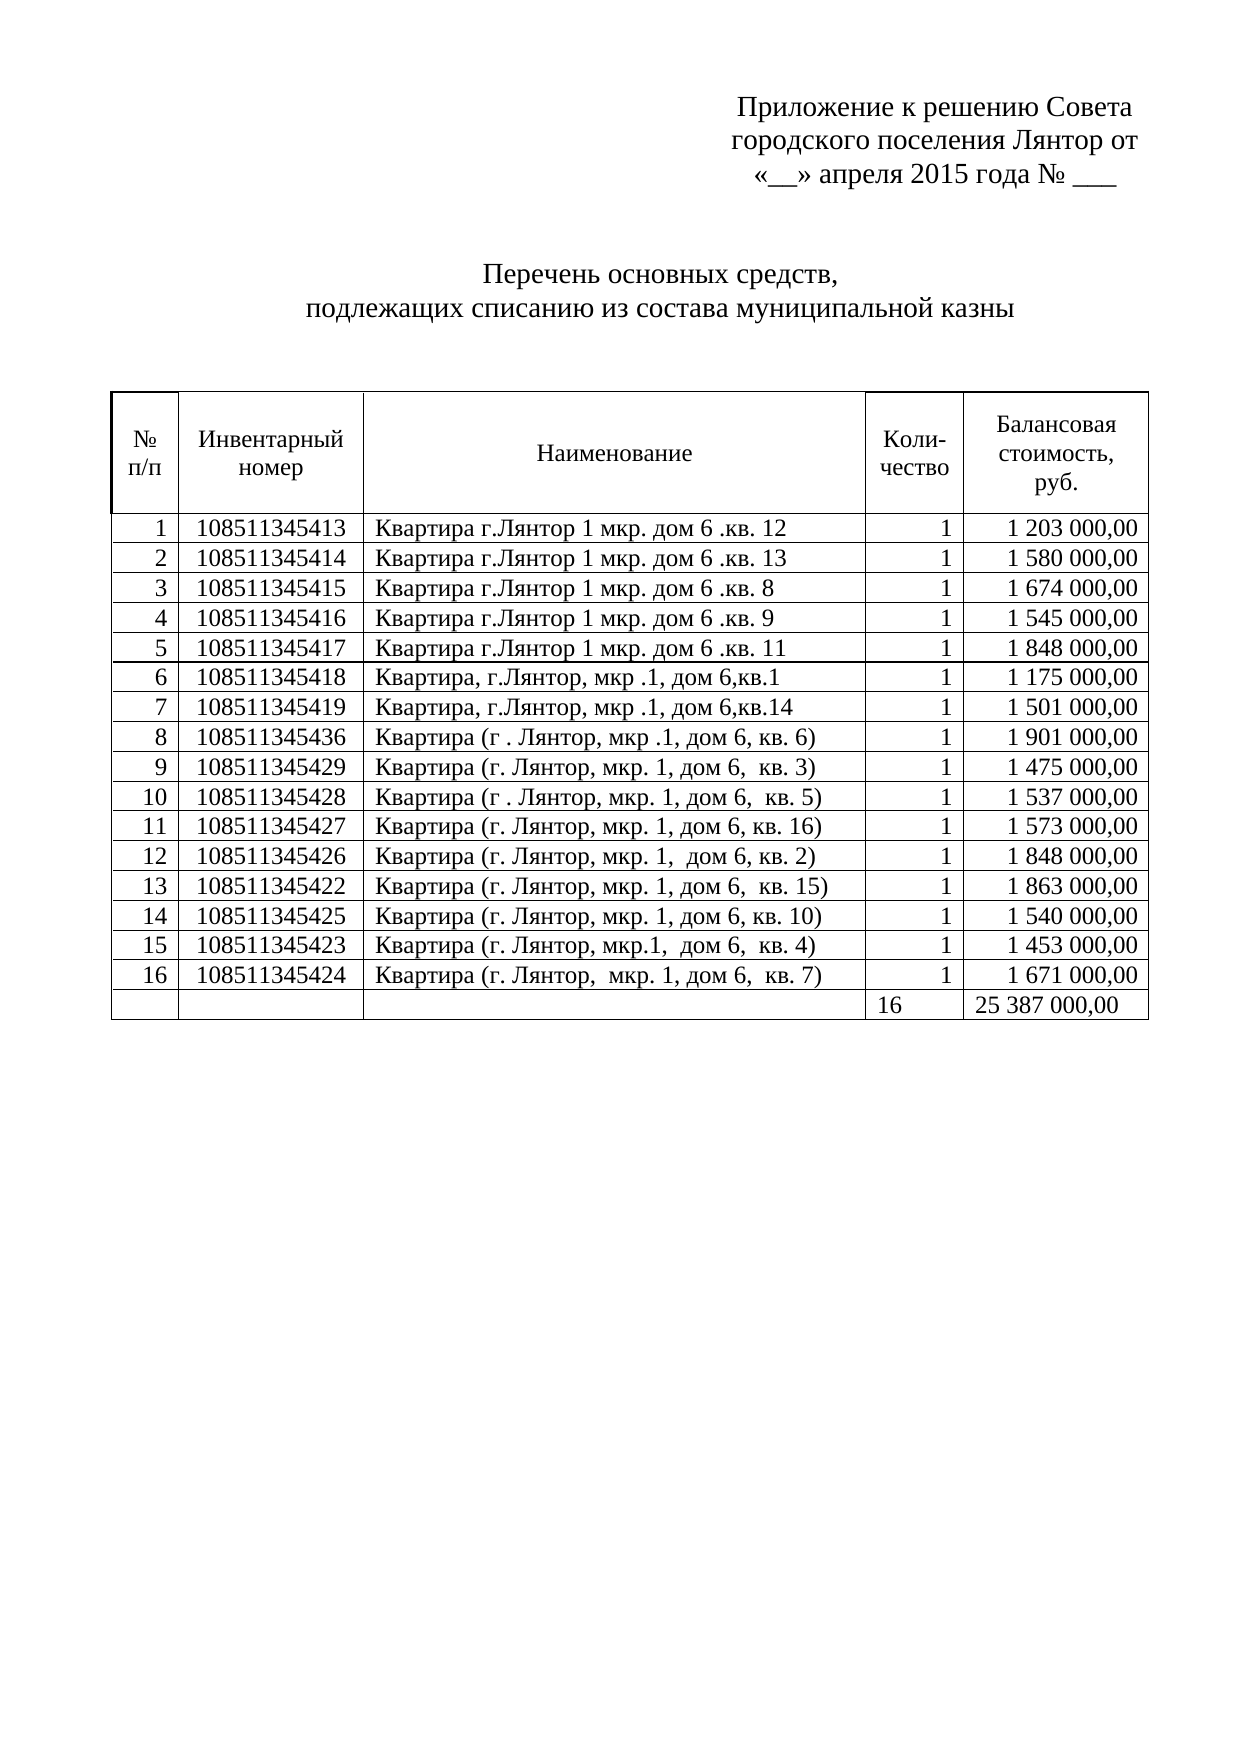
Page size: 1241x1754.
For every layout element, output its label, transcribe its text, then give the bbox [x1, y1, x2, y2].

table_cell 108511345415 [179, 573, 363, 602]
table_cell 108511345428 [179, 782, 363, 810]
table_cell 1 501 000,00 [964, 692, 1148, 721]
table_cell 1 848 000,00 [964, 633, 1148, 661]
table_cell 1 573 000,00 [964, 811, 1148, 840]
text Приложение к решению Совета городского поселения Лянтор от «__» апреля 2015 года № ___ [718, 89, 1152, 189]
table_cell 1 [866, 663, 963, 691]
table_cell 1 203 000,00 [964, 514, 1148, 542]
table_cell Квартира (г. Лянтор, мкр. 1, дом 6, кв. 3) [364, 752, 865, 781]
table_cell [364, 990, 865, 1019]
table_cell 1 175 000,00 [964, 663, 1148, 691]
table_cell 11 [112, 810, 178, 840]
table_cell 1 863 000,00 [964, 871, 1148, 900]
table_cell Квартира (г . Лянтор, мкр. 1, дом 6, кв. 5) [364, 782, 865, 810]
table_cell 5 [112, 632, 178, 661]
table_cell 4 [112, 602, 178, 632]
table_cell 1 537 000,00 [964, 782, 1148, 810]
table_cell Квартира (г. Лянтор, мкр. 1, дом 6, кв. 16) [364, 811, 865, 840]
table_cell Квартира г.Лянтор 1 мкр. дом 6 .кв. 11 [364, 633, 865, 661]
table_header № п/п [113, 393, 178, 512]
table_cell 16 [866, 990, 963, 1019]
table_cell 9 [112, 751, 178, 781]
table_cell 108511345414 [179, 543, 363, 572]
table_cell 108511345422 [179, 871, 363, 900]
table_cell 15 [112, 930, 178, 959]
table_cell 1 545 000,00 [964, 603, 1148, 632]
table_cell 1 674 000,00 [964, 573, 1148, 602]
table_cell 1 [866, 871, 963, 900]
table_cell 1 [866, 543, 963, 572]
table_cell [112, 989, 178, 1019]
table_cell 1 671 000,00 [964, 960, 1148, 989]
table_cell 1 453 000,00 [964, 931, 1148, 959]
table_cell Квартира г.Лянтор 1 мкр. дом 6 .кв. 9 [364, 603, 865, 632]
table_cell 25 387 000,00 [964, 990, 1148, 1019]
table_cell 1 901 000,00 [964, 722, 1148, 751]
table_cell 14 [112, 900, 178, 929]
table_cell 13 [112, 870, 178, 900]
table_cell 12 [112, 840, 178, 870]
table_cell Квартира (г . Лянтор, мкр .1, дом 6, кв. 6) [364, 722, 865, 751]
table_cell 1 [866, 722, 963, 751]
table_cell 1 [866, 841, 963, 870]
table_cell 1 [866, 514, 963, 542]
table_cell 1 [112, 514, 178, 542]
table_cell Квартира г.Лянтор 1 мкр. дом 6 .кв. 13 [364, 543, 865, 572]
table_cell 108511345427 [179, 811, 363, 840]
table_cell 1 [866, 811, 963, 840]
table_cell Квартира (г. Лянтор, мкр. 1, дом 6, кв. 2) [364, 841, 865, 870]
text подлежащих списанию из состава муниципальной казны [112, 290, 1152, 323]
table_cell 108511345429 [179, 752, 363, 781]
table_header Наименование [364, 392, 865, 512]
table_cell Квартира, г.Лянтор, мкр .1, дом 6,кв.1 [364, 663, 865, 691]
table_cell 1 [866, 782, 963, 810]
table_cell 108511345418 [179, 663, 363, 691]
table_cell Квартира г.Лянтор 1 мкр. дом 6 .кв. 8 [364, 573, 865, 602]
table_cell 108511345413 [179, 514, 363, 542]
table_cell 108511345423 [179, 931, 363, 959]
table_cell 108511345425 [179, 901, 363, 929]
table_cell 108511345419 [179, 692, 363, 721]
table_header Коли- чество [866, 393, 963, 512]
table_header Балансовая стоимость, руб. [964, 393, 1148, 512]
table_cell Квартира (г. Лянтор, мкр. 1, дом 6, кв. 10) [364, 901, 865, 929]
table_cell 1 [866, 633, 963, 661]
table_cell 108511345424 [179, 960, 363, 989]
table_cell 108511345426 [179, 841, 363, 870]
text Перечень основных средств, [112, 256, 1152, 290]
table_cell 1 [866, 573, 963, 602]
table_cell 1 [866, 603, 963, 632]
table_header Инвентарный номер [179, 392, 363, 512]
table_cell 1 [866, 931, 963, 959]
table_cell 1 475 000,00 [964, 752, 1148, 781]
table_cell 1 [866, 901, 963, 929]
table_cell 1 [866, 960, 963, 989]
table_cell Квартира (г. Лянтор, мкр. 1, дом 6, кв. 7) [364, 960, 865, 989]
table_cell Квартира г.Лянтор 1 мкр. дом 6 .кв. 12 [364, 514, 865, 542]
table_cell 1 540 000,00 [964, 901, 1148, 929]
table_cell Квартира (г. Лянтор, мкр. 1, дом 6, кв. 15) [364, 871, 865, 900]
table_cell 1 580 000,00 [964, 543, 1148, 572]
table_cell 7 [112, 691, 178, 721]
table_cell 108511345436 [179, 722, 363, 751]
table_cell Квартира, г.Лянтор, мкр .1, дом 6,кв.14 [364, 692, 865, 721]
table_cell Квартира (г. Лянтор, мкр.1, дом 6, кв. 4) [364, 931, 865, 959]
table_cell 6 [112, 661, 178, 691]
table_cell [179, 990, 363, 1019]
table_cell 10 [112, 781, 178, 810]
table_cell 1 [866, 692, 963, 721]
table_cell 2 [112, 542, 178, 572]
table_cell 1 [866, 752, 963, 781]
table_cell 8 [112, 721, 178, 751]
table_cell 108511345416 [179, 603, 363, 632]
table_cell 3 [112, 572, 178, 602]
table_cell 16 [112, 959, 178, 989]
table_cell 108511345417 [179, 633, 363, 661]
table_cell 1 848 000,00 [964, 841, 1148, 870]
